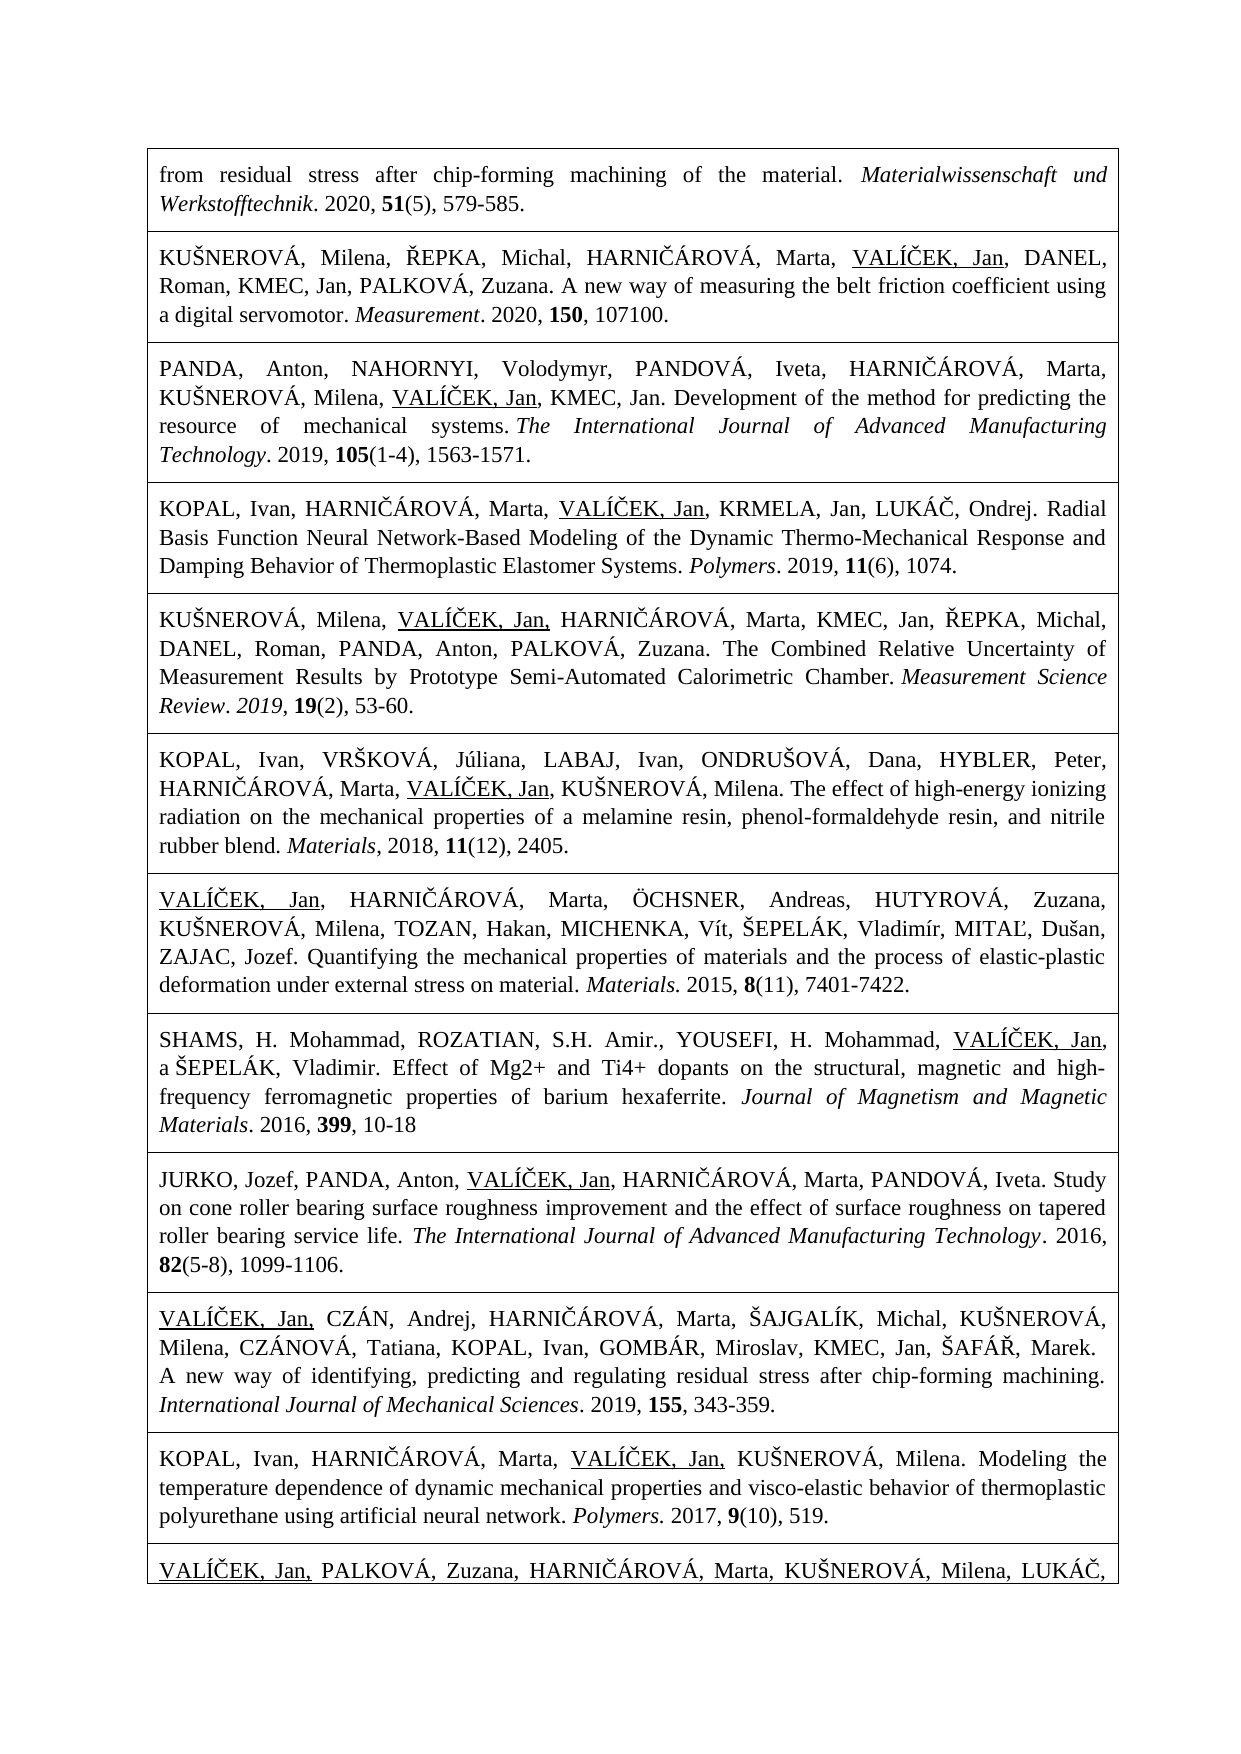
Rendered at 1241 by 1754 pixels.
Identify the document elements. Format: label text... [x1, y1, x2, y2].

table_cell KUŠNEROVÁ, Milena, ŘEPKA, Michal, HARNIČÁROVÁ, Marta, VALÍČEK, Jan, DANEL, Roman, KMEC, Jan, PALKOVÁ, Zuzana. A new way of measuring the belt friction coefficient using a digital servomotor. Measurement. 2020, 150, 107100. [148, 232, 1118, 342]
table_cell KOPAL, Ivan, VRŠKOVÁ, Júliana, LABAJ, Ivan, ONDRUŠOVÁ, Dana, HYBLER, Peter, HARNIČÁROVÁ, Marta, VALÍČEK, Jan, KUŠNEROVÁ, Milena. The effect of high-energy ionizing radiation on the mechanical properties of a melamine resin, phenol-formaldehyde resin, and nitrile rubber blend. Materials, 2018, 11(12), 2405. [148, 734, 1118, 873]
table_cell JURKO, Jozef, PANDA, Anton, VALÍČEK, Jan, HARNIČÁROVÁ, Marta, PANDOVÁ, Iveta. Study on cone roller bearing surface roughness improvement and the effect of surface roughness on tapered roller bearing service life. The International Journal of Advanced Manufacturing Technology. 2016, 82(5-8), 1099-1106. [148, 1153, 1118, 1292]
table_cell KUŠNEROVÁ, Milena, VALÍČEK, Jan, HARNIČÁROVÁ, Marta, KMEC, Jan, ŘEPKA, Michal, DANEL, Roman, PANDA, Anton, PALKOVÁ, Zuzana. The Combined Relative Uncertainty of Measurement Results by Prototype Semi-Automated Calorimetric Chamber. Measurement Science Review. 2019, 19(2), 53-60. [148, 594, 1118, 733]
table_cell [148, 1544, 1118, 1583]
table_cell KOPAL, Ivan, HARNIČÁROVÁ, Marta, VALÍČEK, Jan, KUŠNEROVÁ, Milena. Modeling the temperature dependence of dynamic mechanical properties and visco-elastic behavior of thermoplastic polyurethane using artificial neural network. Polymers. 2017, 9(10), 519. [148, 1433, 1118, 1543]
table_cell PANDA, Anton, NAHORNYI, Volodymyr, PANDOVÁ, Iveta, HARNIČÁROVÁ, Marta, KUŠNEROVÁ, Milena, VALÍČEK, Jan, KMEC, Jan. Development of the method for predicting the resource of mechanical systems. The International Journal of Advanced Manufacturing Technology. 2019, 105(1-4), 1563-1571. [148, 343, 1118, 482]
table_cell VALÍČEK, Jan, CZÁN, Andrej, HARNIČÁROVÁ, Marta, ŠAJGALÍK, Michal, KUŠNEROVÁ, Milena, CZÁNOVÁ, Tatiana, KOPAL, Ivan, GOMBÁR, Miroslav, KMEC, Jan, ŠAFÁŘ, Marek. A new way of identifying, predicting and regulating residual stress after chip-forming machining. International Journal of Mechanical Sciences. 2019, 155, 343-359. [148, 1293, 1118, 1432]
table_cell VALÍČEK, Jan, HARNIČÁROVÁ, Marta, ÖCHSNER, Andreas, HUTYROVÁ, Zuzana, KUŠNEROVÁ, Milena, TOZAN, Hakan, MICHENKA, Vít, ŠEPELÁK, Vladimír, MITAĽ, Dušan, ZAJAC, Jozef. Quantifying the mechanical properties of materials and the process of elastic-plastic deformation under external stress on material. Materials. 2015, 8(11), 7401-7422. [148, 874, 1118, 1012]
table_cell KOPAL, Ivan, HARNIČÁROVÁ, Marta, VALÍČEK, Jan, KRMELA, Jan, LUKÁČ, Ondrej. Radial Basis Function Neural Network-Based Modeling of the Dynamic Thermo-Mechanical Response and Damping Behavior of Thermoplastic Elastomer Systems. Polymers. 2019, 11(6), 1074. [148, 483, 1118, 593]
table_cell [148, 149, 1118, 231]
table_cell SHAMS, H. Mohammad, ROZATIAN, S.H. Amir., YOUSEFI, H. Mohammad, VALÍČEK, Jan, a ŠEPELÁK, Vladimir. Effect of Mg2+ and Ti4+ dopants on the structural, magnetic and high-frequency ferromagnetic properties of barium hexaferrite. Journal of Magnetism and Magnetic Materials. 2016, 399, 10-18 [148, 1014, 1118, 1152]
